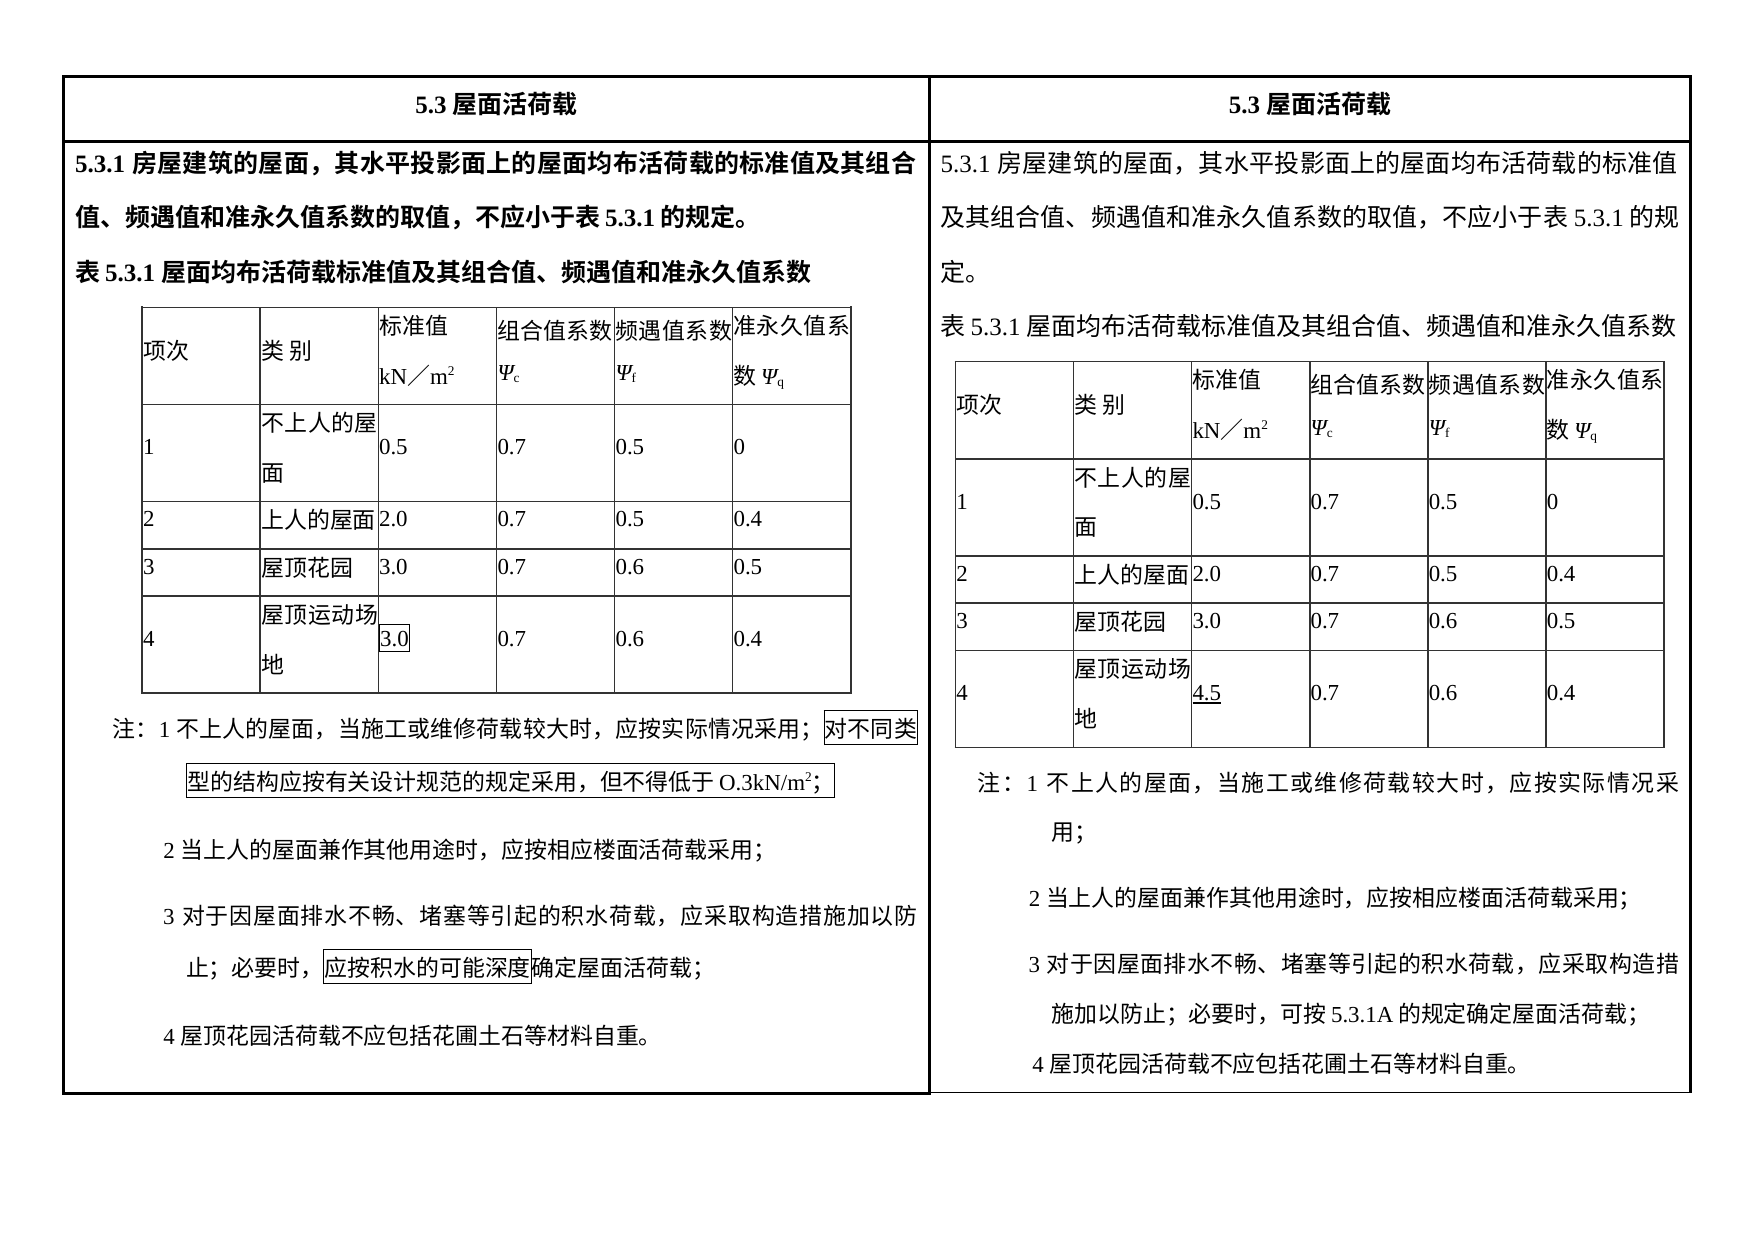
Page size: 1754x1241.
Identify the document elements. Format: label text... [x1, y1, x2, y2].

table_cell 5.3.1 房屋建筑的屋面，其水平投影面上的屋面均布活荷载的标准值及其组合值、频遇值和准永久值系数的取值，不应小于表5.3.1的规定。 表5.3.1 屋面均布活荷载标准值及其组合值、频遇值和准永久值系数 注：1 不上人的屋面，当施工或维修荷载较大时，应按实际情况采用； 2 当上人的屋面兼作其他用途时，应按相应楼面活荷载采用； 3 对于因屋面排水不畅、堵塞等引起的积水荷载，应采取构造措施加以防止；必要时，可按5.3.1A的规定确定屋面活荷载； 4 屋顶花园活荷载不应包括花圃土石等材料自重。 [931, 143, 1689, 1092]
table_cell 5.3 屋面活荷载 [931, 78, 1689, 140]
table_cell 5.3.1 房屋建筑的屋面，其水平投影面上的屋面均布活荷载的标准值及其组合值、频遇值和准永久值系数的取值，不应小于表5.3.1的规定。 表5.3.1 屋面均布活荷载标准值及其组合值、频遇值和准永久值系数 注：1 不上人的屋面，当施工或维修荷载较大时，应按实际情况采用；对不同类型的结构应按有关设计规范的规定采用，但不得低于O.3kN/m2； 2 当上人的屋面兼作其他用途时，应按相应楼面活荷载采用； 3 对于因屋面排水不畅、堵塞等引起的积水荷载，应采取构造措施加以防止；必要时，应按积水的可能深度确定屋面活荷载； 4 屋顶花园活荷载不应包括花圃土石等材料自重。 [65, 143, 928, 1092]
table_cell 5.3 屋面活荷载 [65, 78, 928, 140]
